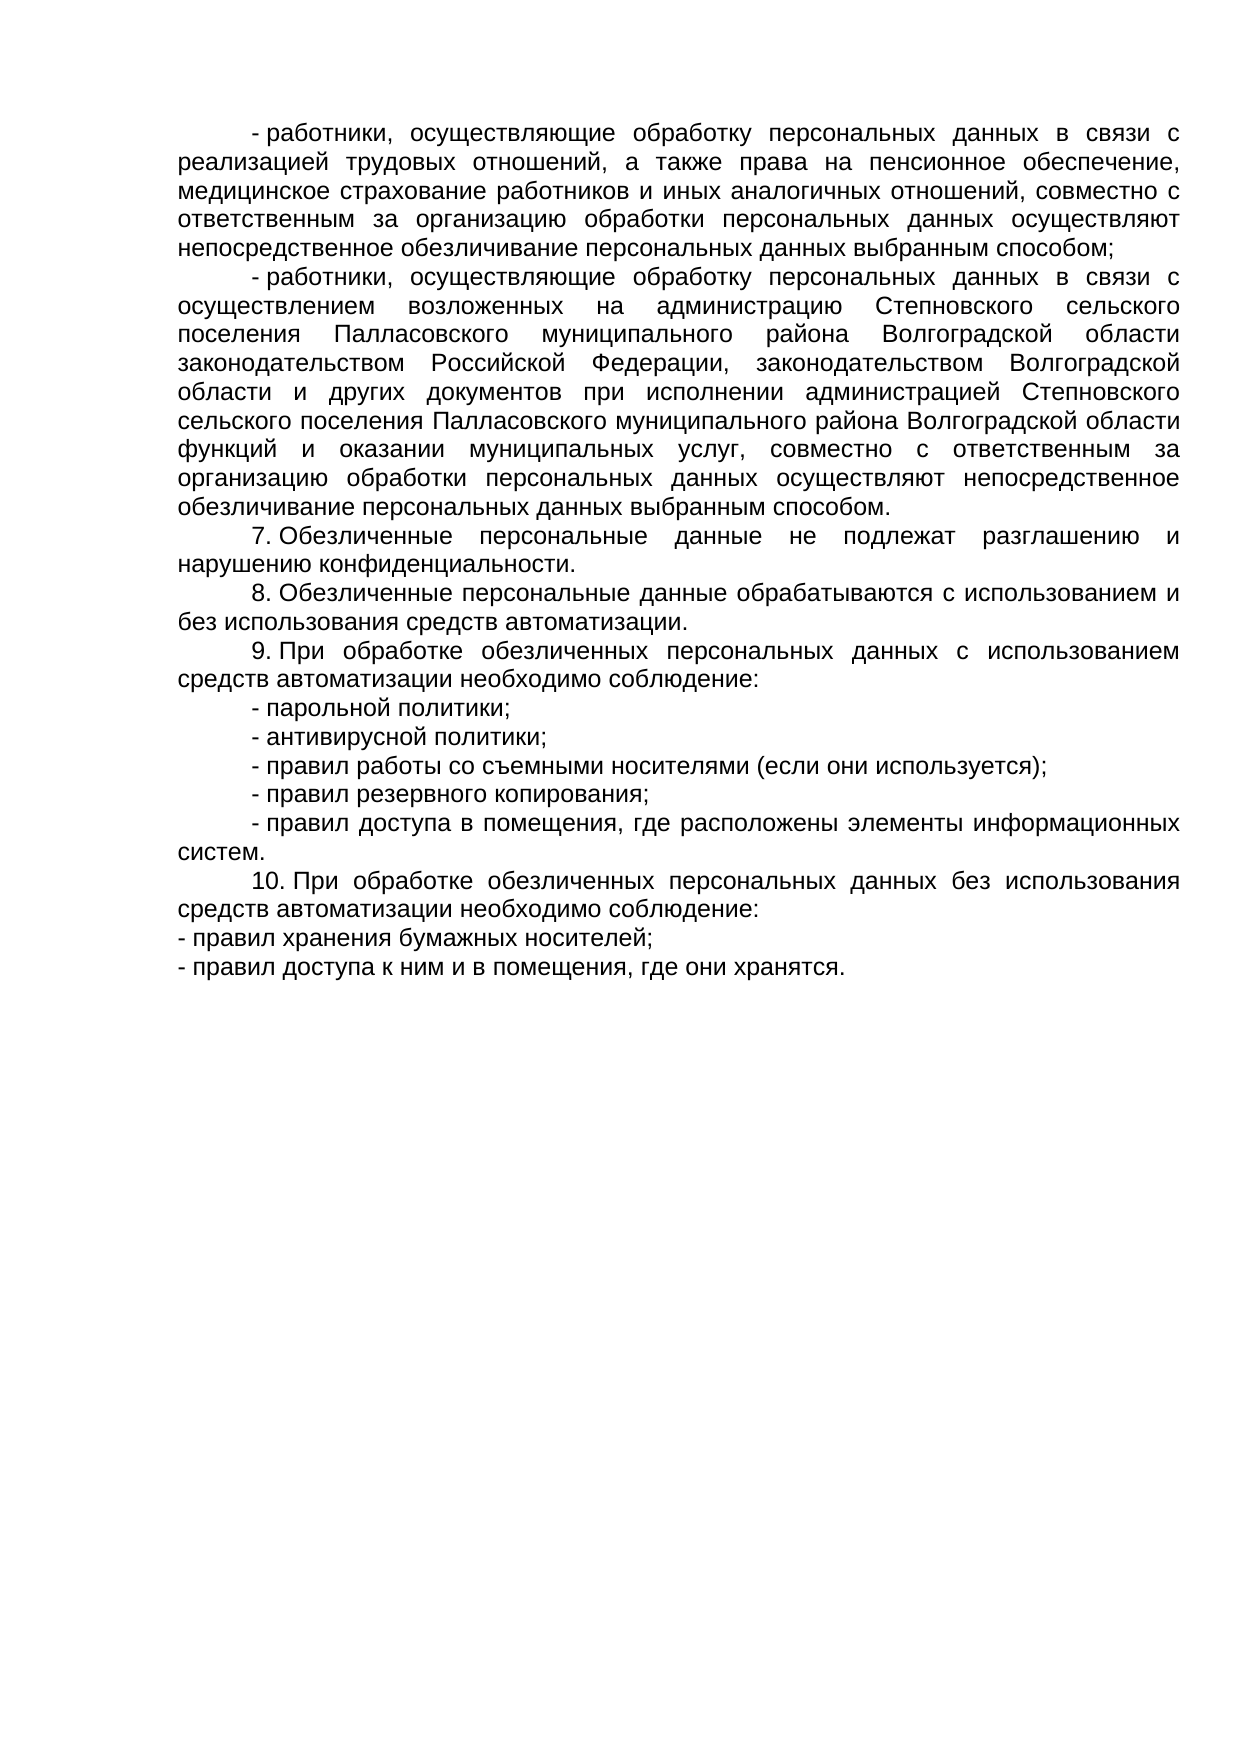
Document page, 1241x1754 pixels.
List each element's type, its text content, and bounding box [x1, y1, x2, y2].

text - работники, осуществляющие обработку персональных данных в связи с реализацией трудовых отношений, а также права на пенсионное обеспечение, медицинское страхование работников и иных аналогичных отношений, совместно с ответственным за организацию обработки персональных данных осуществляют непосредственное обезличивание персональных данных выбранным способом; [177, 118, 1181, 262]
text - правил доступа к ним и в помещения, где они хранятся. [177, 952, 1181, 981]
text 7. Обезличенные персональные данные не подлежат разглашению и нарушению конфиденциальности. [177, 521, 1181, 578]
text - парольной политики; [177, 693, 1181, 722]
text - работники, осуществляющие обработку персональных данных в связи с осуществлением возложенных на администрацию Степновского сельского поселения Палласовского муниципального района Волгоградской области законодательством Российской Федерации, законодательством Волгоградской области и других документов при исполнении администрацией Степновского сельского поселения Палласовского муниципального района Волгоградской области функций и оказании муниципальных услуг, совместно с ответственным за организацию обработки персональных данных осуществляют непосредственное обезличивание персональных данных выбранным способом. [177, 262, 1181, 521]
text 10. При обработке обезличенных персональных данных без использования средств автоматизации необходимо соблюдение: [177, 866, 1181, 923]
text - правил резервного копирования; [177, 779, 1181, 808]
text - антивирусной политики; [177, 722, 1181, 751]
text 8. Обезличенные персональные данные обрабатываются с использованием и без использования средств автоматизации. [177, 578, 1181, 636]
text - правил доступа в помещения, где расположены элементы информационных систем. [177, 808, 1181, 866]
text - правил работы со съемными носителями (если они используется); [177, 751, 1181, 779]
text 9. При обработке обезличенных персональных данных с использованием средств автоматизации необходимо соблюдение: [177, 636, 1181, 693]
text - правил хранения бумажных носителей; [177, 923, 1181, 952]
